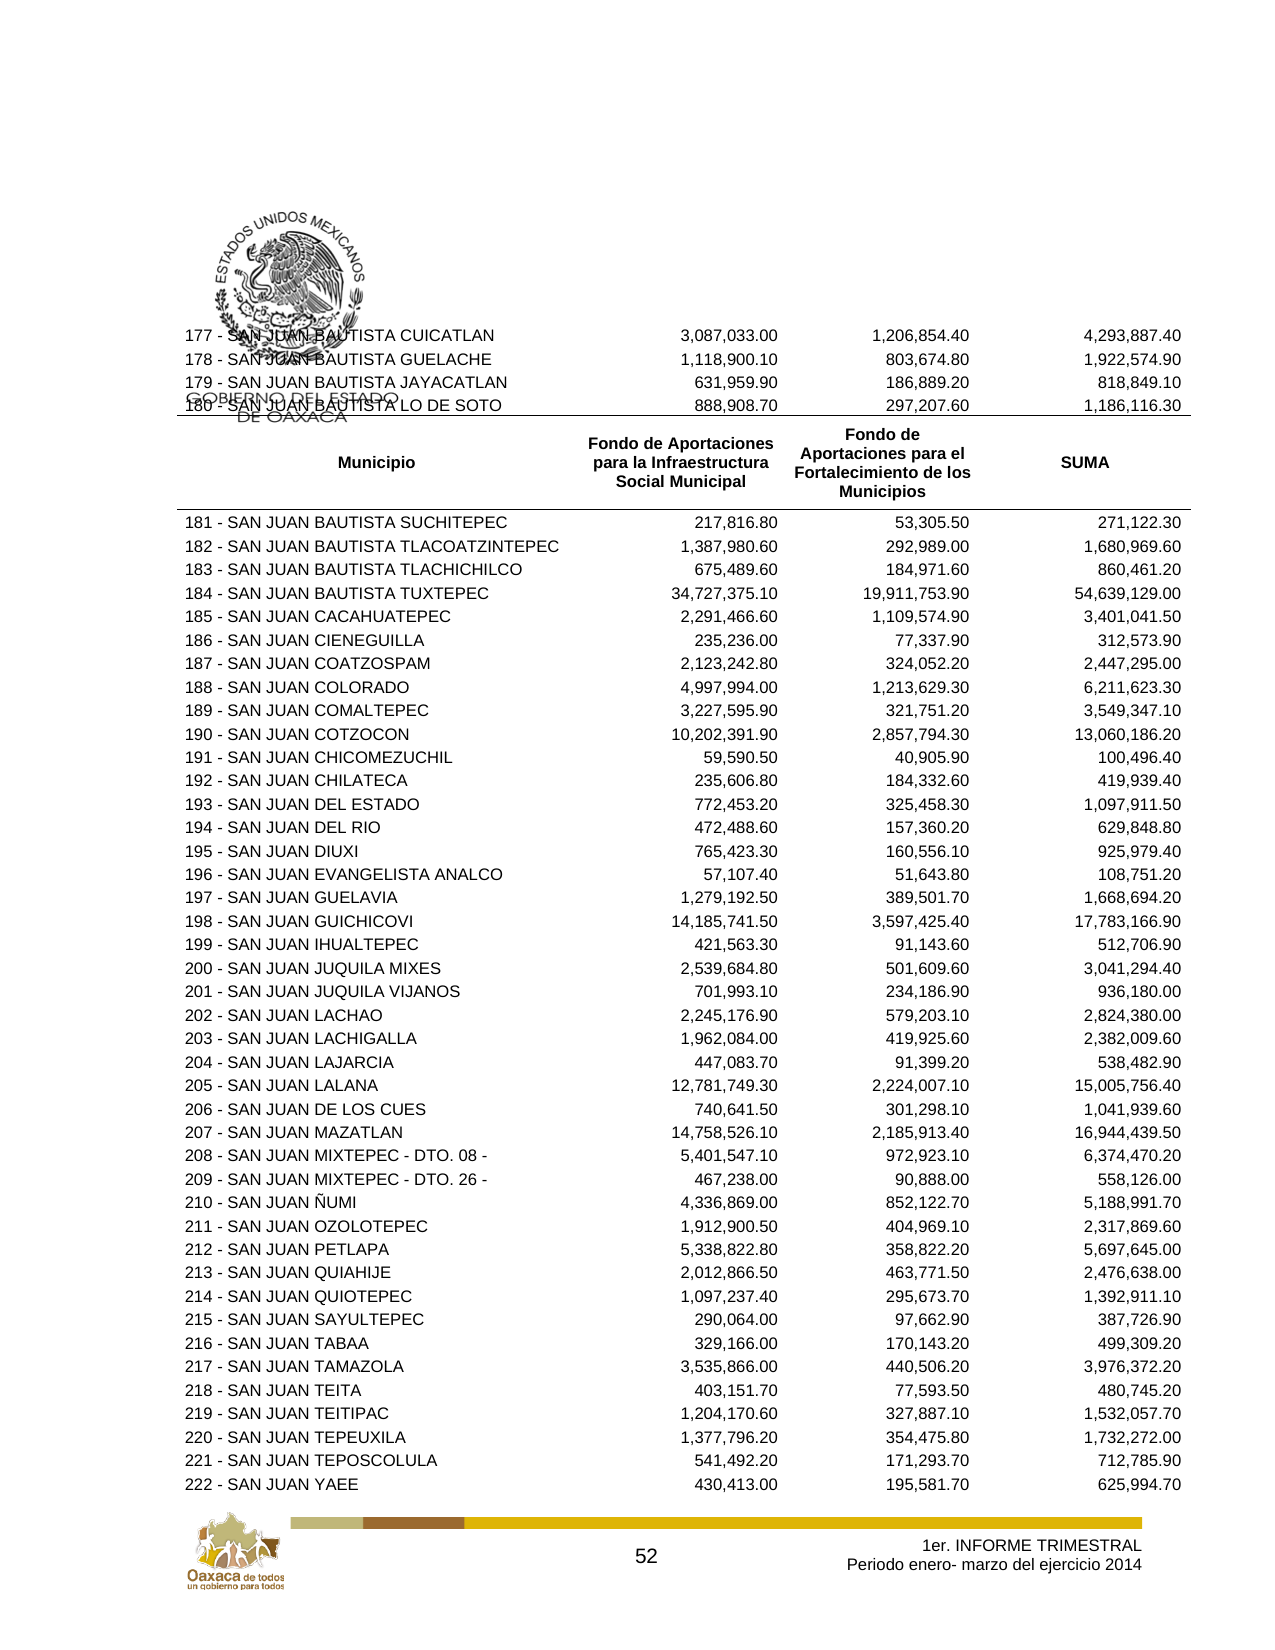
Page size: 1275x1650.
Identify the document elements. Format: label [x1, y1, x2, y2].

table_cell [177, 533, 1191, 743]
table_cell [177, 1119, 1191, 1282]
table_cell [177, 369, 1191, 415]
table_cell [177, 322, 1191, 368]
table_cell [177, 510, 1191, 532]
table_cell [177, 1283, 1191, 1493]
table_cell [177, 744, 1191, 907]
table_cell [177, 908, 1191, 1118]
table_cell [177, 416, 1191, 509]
picture [181, 206, 404, 322]
